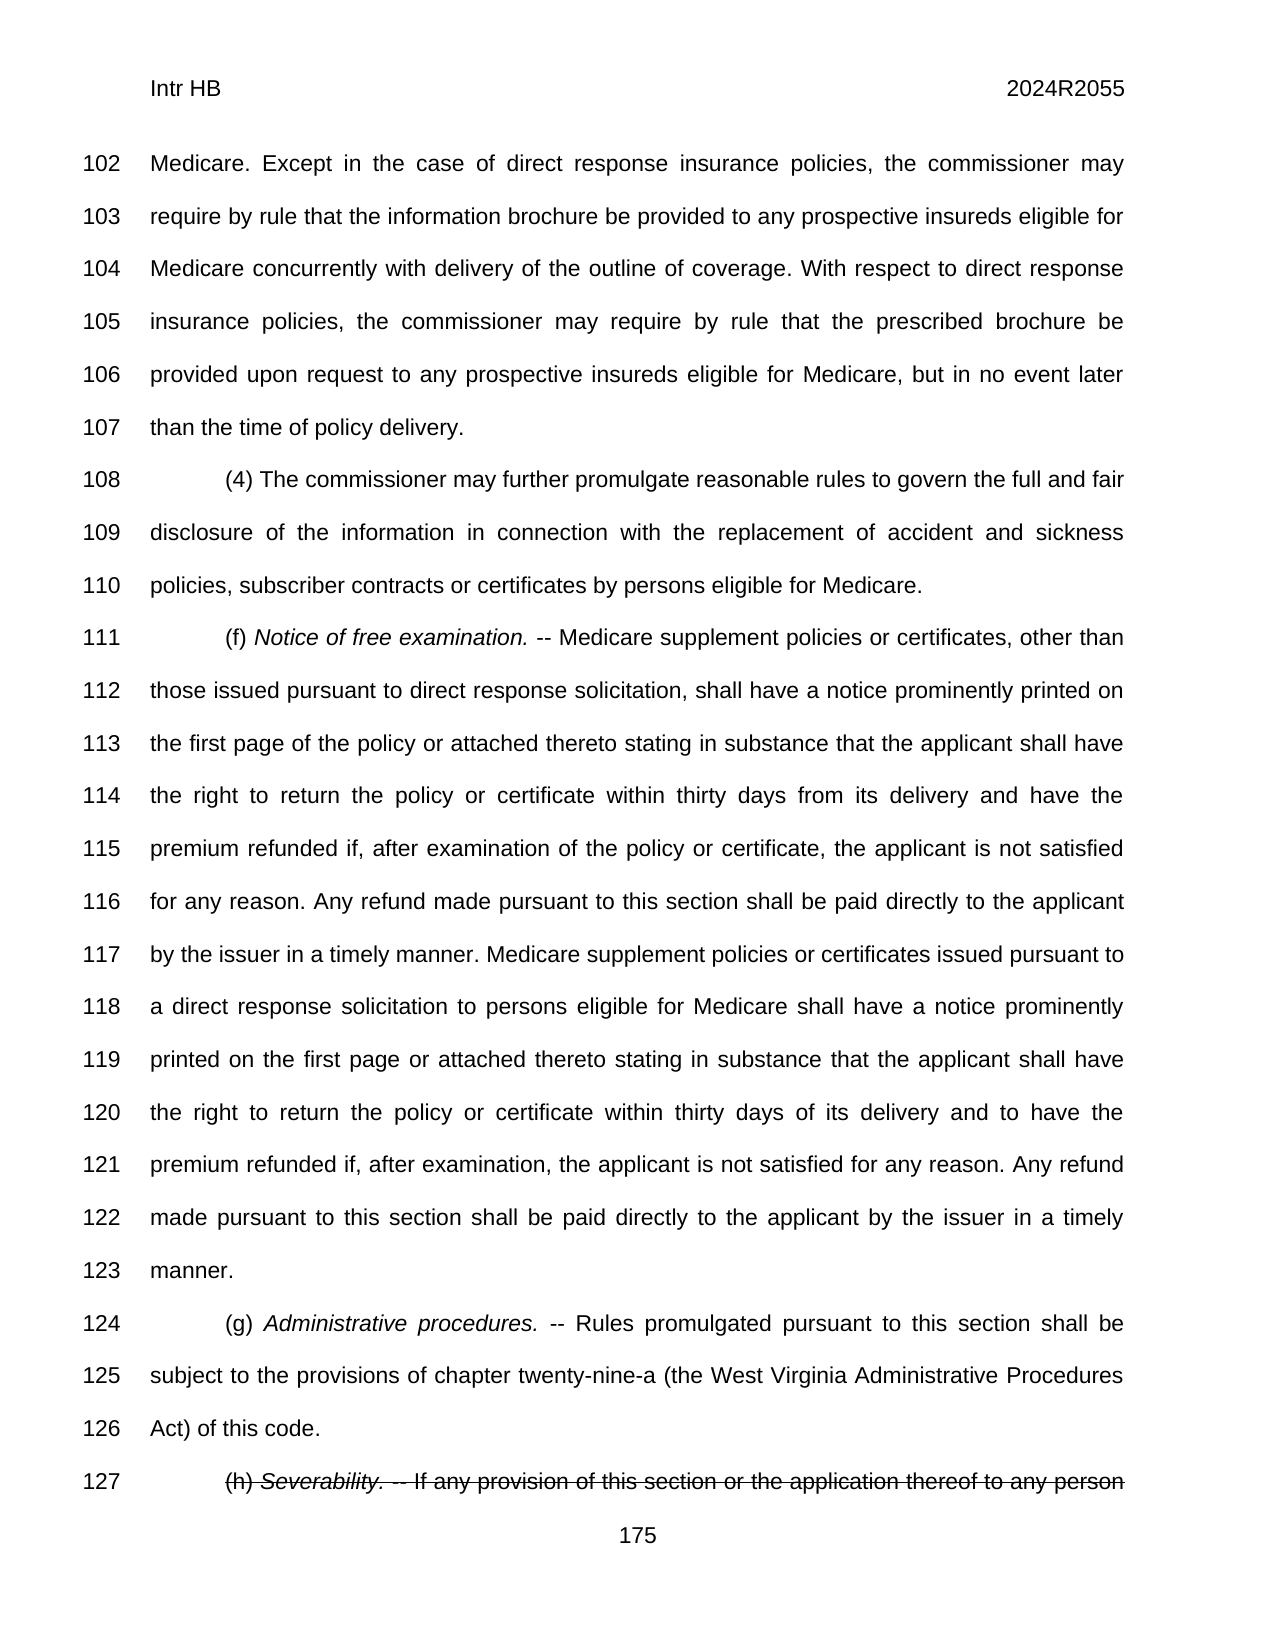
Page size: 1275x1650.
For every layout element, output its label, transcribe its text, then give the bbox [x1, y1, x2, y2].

text (g) Administrative procedures. -- Rules promulgated pursuant to this section shall be subject to the provisions of chapter twenty-nine-a (the West Virginia Administrative Procedures Act) of this code. [150, 1309, 1125, 1441]
text (4) The commissioner may further promulgate reasonable rules to govern the full and fair disclosure of the information in connection with the replacement of accident and sickness policies, subscriber contracts or certificates by persons eligible for Medicare. [150, 466, 1125, 598]
text (f) Notice of free examination. -- Medicare supplement policies or certificates, other than those issued pursuant to direct response solicitation, shall have a notice prominently printed on the first page of the policy or attached thereto stating in substance that the applicant shall have the right to return the policy or certificate within thirty days from its delivery and have the premium refunded if, after examination of the policy or certificate, the applicant is not satisfied for any reason. Any refund made pursuant to this section shall be paid directly to the applicant by the issuer in a timely manner. Medicare supplement policies or certificates issued pursuant to a direct response solicitation to persons eligible for Medicare shall have a notice prominently printed on the first page or attached thereto stating in substance that the applicant shall have the right to return the policy or certificate within thirty days of its delivery and to have the premium refunded if, after examination, the applicant is not satisfied for any reason. Any refund made pursuant to this section shall be paid directly to the applicant by the issuer in a timely manner. [150, 624, 1125, 1283]
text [150, 1468, 1125, 1494]
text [150, 150, 1125, 440]
